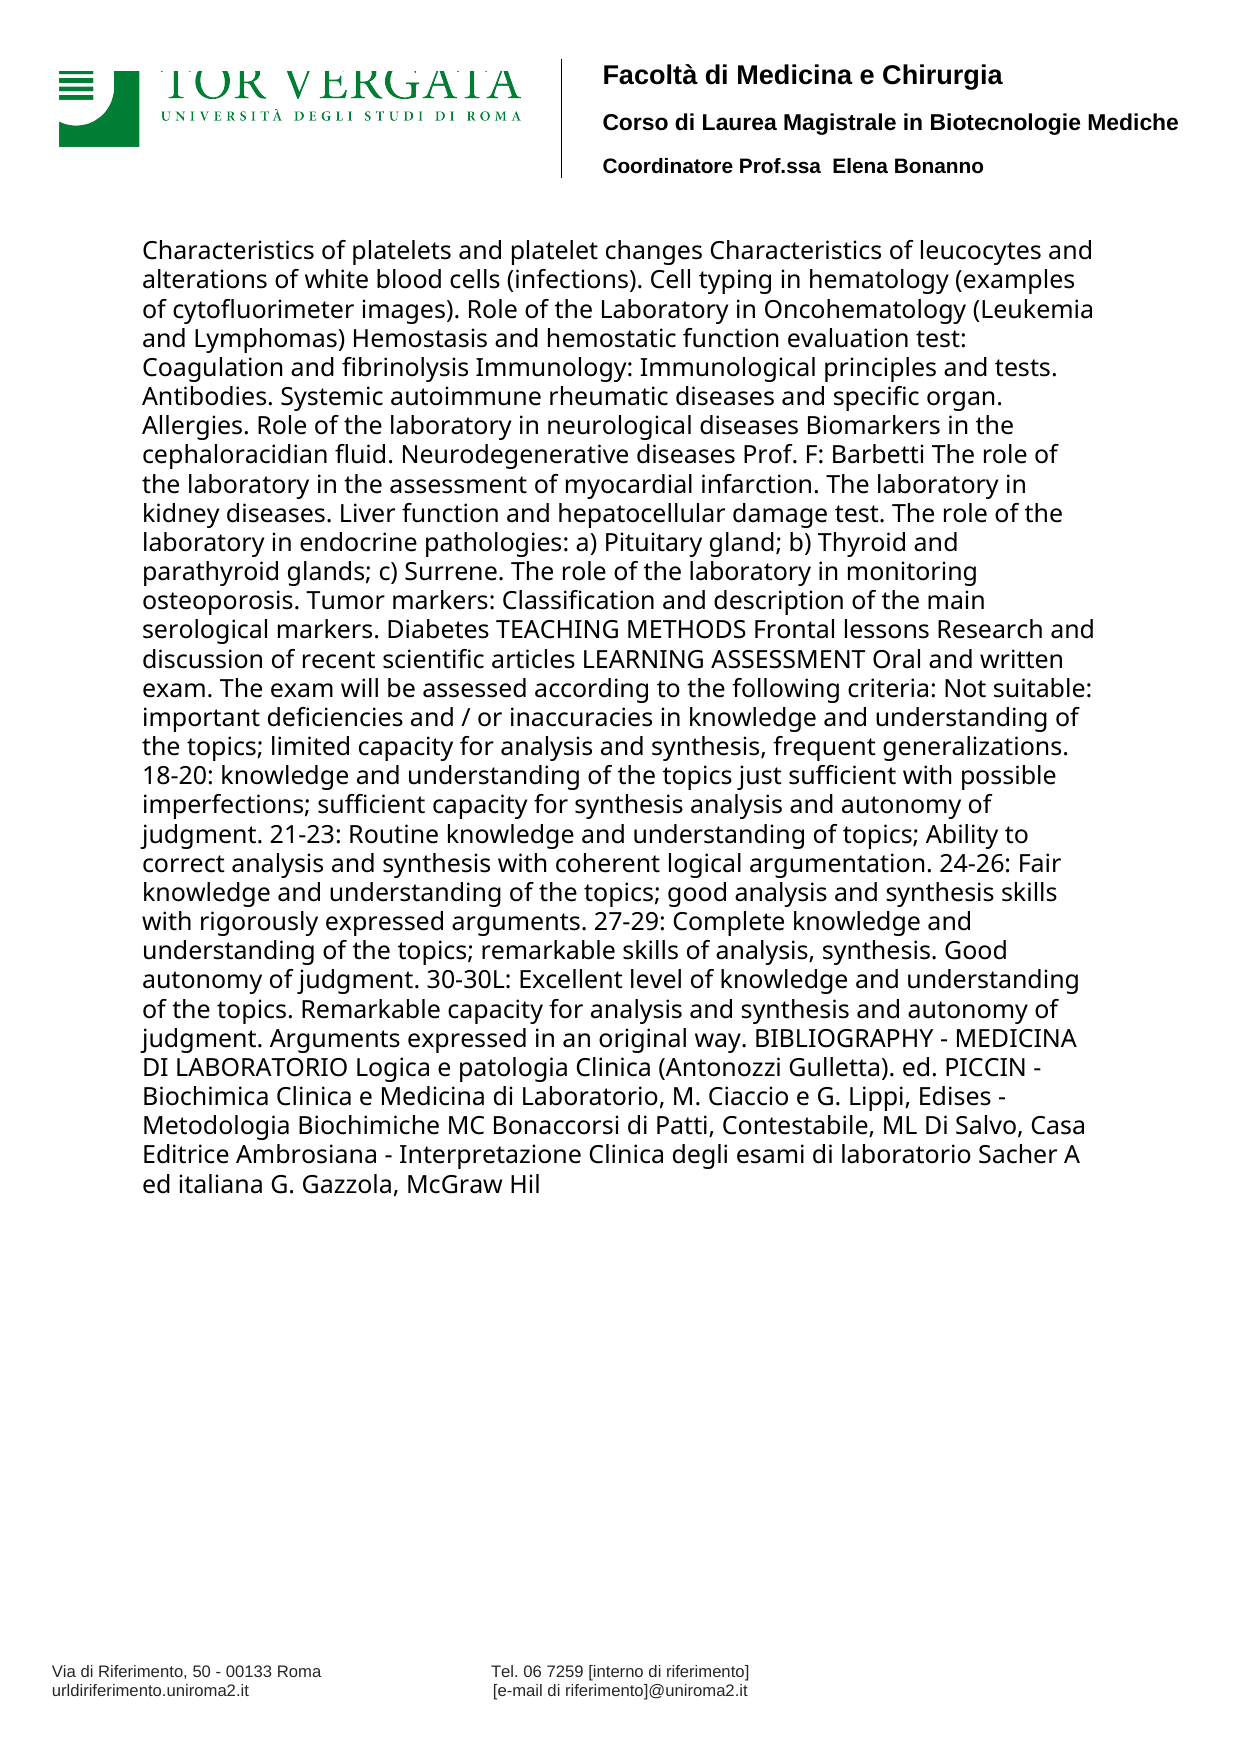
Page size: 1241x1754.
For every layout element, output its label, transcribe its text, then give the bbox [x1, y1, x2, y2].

picture [59, 71, 521, 147]
